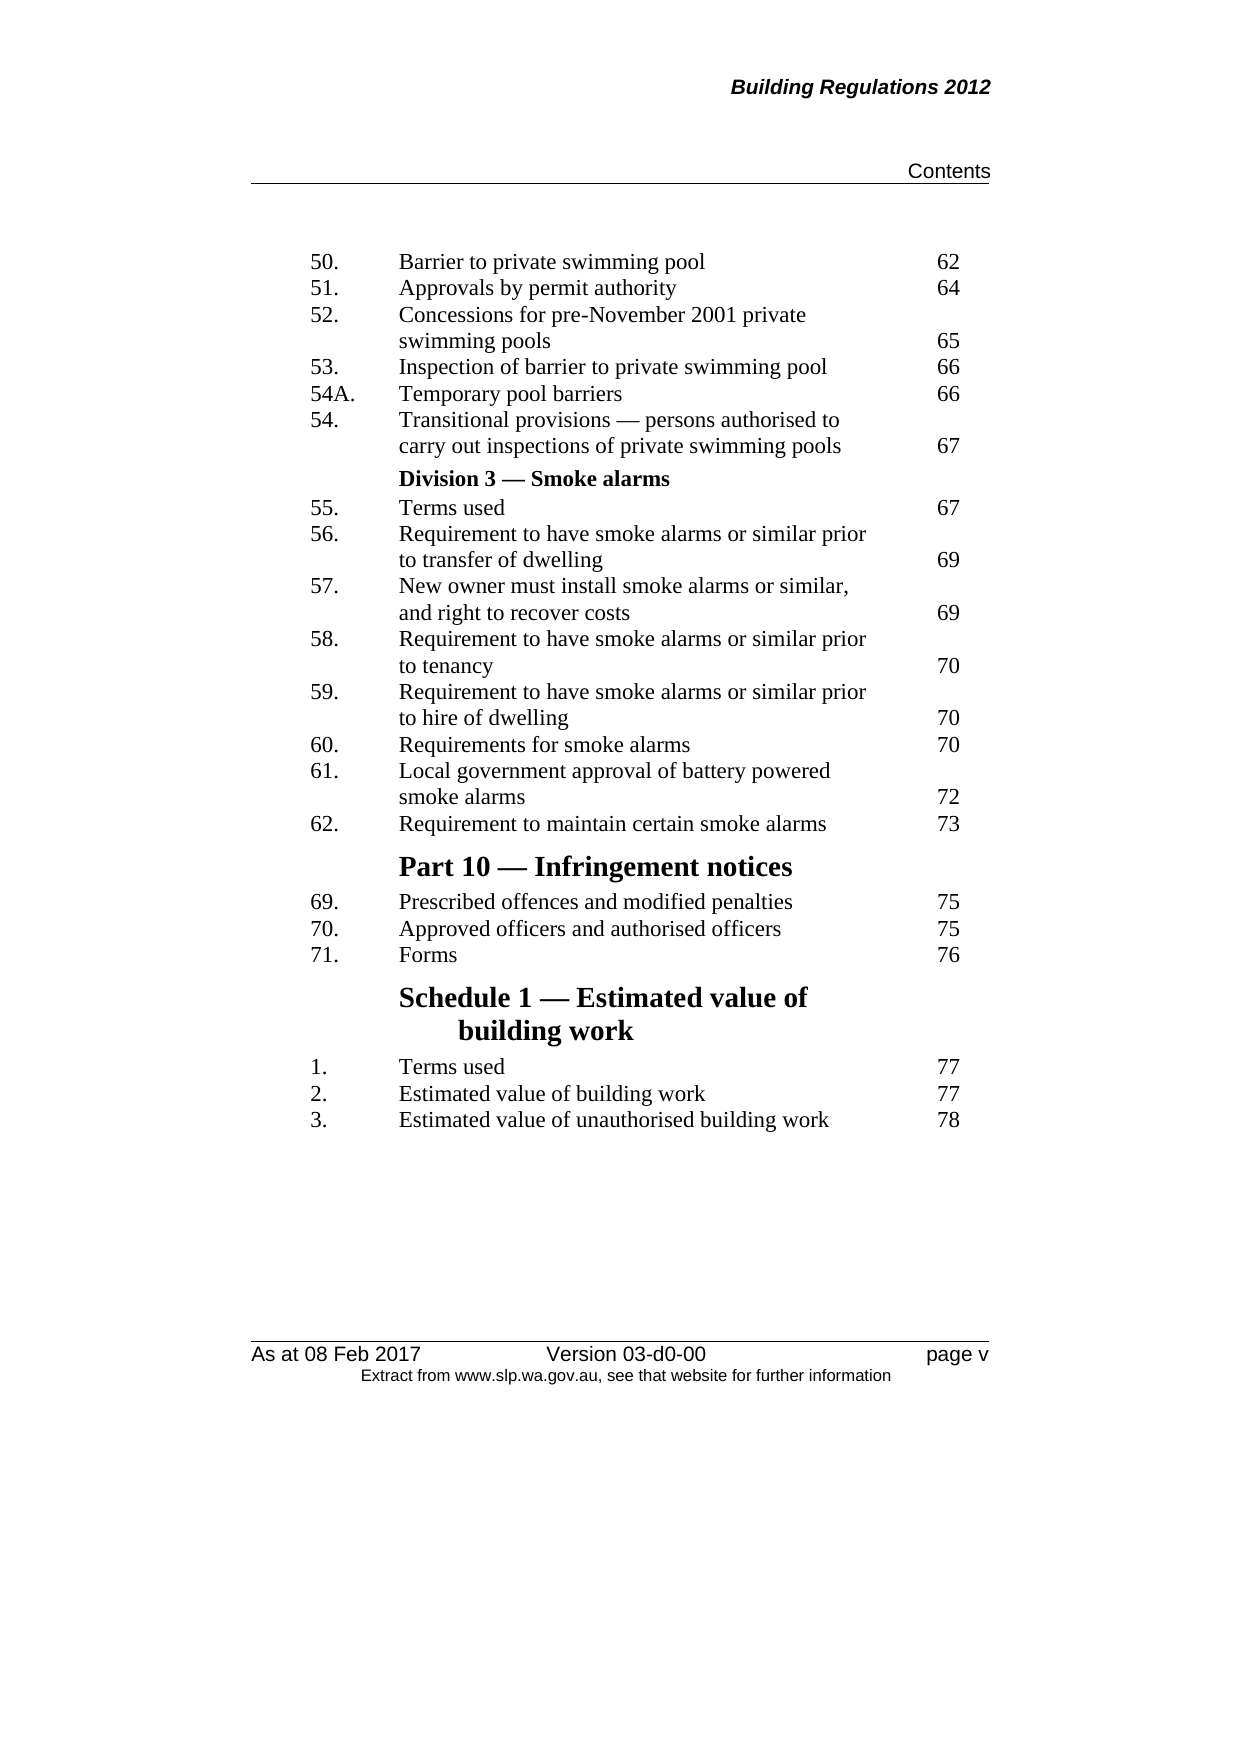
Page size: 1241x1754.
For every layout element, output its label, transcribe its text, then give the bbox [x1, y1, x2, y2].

text 54A. Temporary pool barriers 66 [310, 380, 871, 406]
text 59. Requirement to have smoke alarms or similar prior to hire of dwelling 70 [310, 678, 871, 731]
text 61. Local government approval of battery powered smoke alarms 72 [310, 757, 871, 810]
text 1. Terms used 77 [310, 1053, 871, 1080]
text 56. Requirement to have smoke alarms or similar prior to transfer of dwelling 69 [310, 520, 871, 573]
text Division 3 — Smoke alarms [399, 465, 871, 491]
text 71. Forms 76 [310, 941, 871, 967]
text 62. Requirement to maintain certain smoke alarms 73 [310, 810, 871, 836]
text 58. Requirement to have smoke alarms or similar prior to tenancy 70 [310, 625, 871, 678]
text Schedule 1 — Estimated value of building work [399, 980, 871, 1047]
text 52. Concessions for pre-November 2001 private swimming pools 65 [310, 301, 871, 353]
text 69. Prescribed offences and modified penalties 75 [310, 888, 871, 915]
text 55. Terms used 67 [310, 493, 871, 520]
text 50. Barrier to private swimming pool 62 [310, 248, 871, 274]
text 51. Approvals by permit authority 64 [310, 274, 871, 301]
text 53. Inspection of barrier to private swimming pool 66 [310, 353, 871, 380]
text 57. New owner must install smoke alarms or similar, and right to recover costs 69 [310, 573, 871, 625]
text 3. Estimated value of unauthorised building work 78 [310, 1106, 871, 1132]
text Part 10 — Infringement notices [399, 849, 871, 882]
text 54. Transitional provisions — persons authorised to carry out inspections of private swimming pools 67 [310, 406, 871, 459]
text 70. Approved officers and authorised officers 75 [310, 915, 871, 941]
text 60. Requirements for smoke alarms 70 [310, 731, 871, 757]
text 2. Estimated value of building work 77 [310, 1080, 871, 1106]
